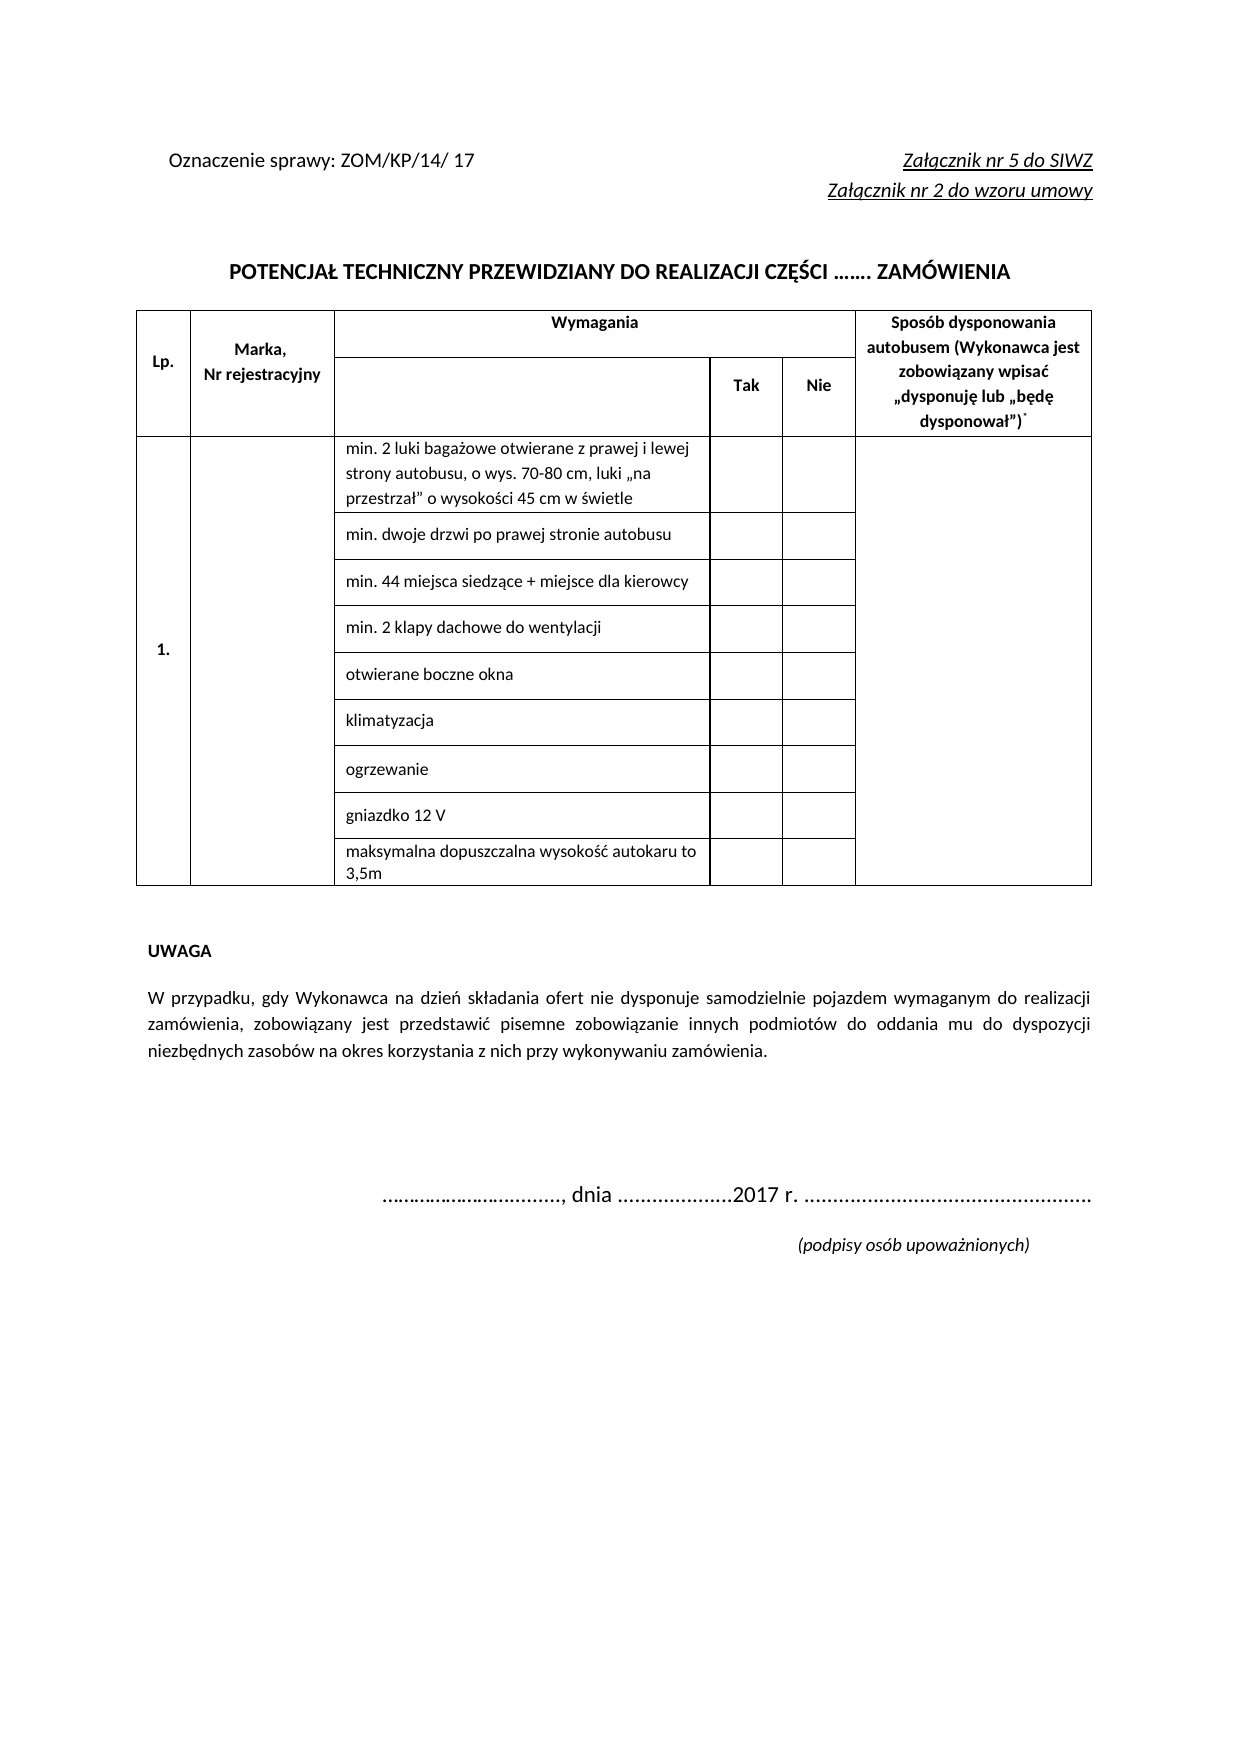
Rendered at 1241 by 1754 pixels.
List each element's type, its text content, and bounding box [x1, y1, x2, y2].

table_cell Nie [783, 358, 855, 436]
table_cell [783, 700, 855, 745]
table_cell [856, 437, 1091, 885]
table_cell [711, 653, 782, 698]
table_header Lp. [137, 311, 190, 436]
table_cell [711, 746, 782, 792]
table_header Wymagania [335, 311, 855, 357]
table_cell [711, 793, 782, 838]
table_cell 1. [137, 437, 190, 885]
table_cell [783, 560, 855, 605]
table_cell otwierane boczne okna [335, 653, 709, 698]
table_cell klimatyzacja [335, 700, 709, 745]
text Załącznik nr 2 do wzoru umowy [148, 177, 1093, 202]
table_cell [783, 839, 855, 885]
table_cell [711, 560, 782, 605]
table_cell [711, 839, 782, 885]
text UWAGA [148, 939, 1093, 962]
table_header Sposób dysponowania autobusem (Wykonawca jest zobowiązany wpisać „dysponuję lub „będę dysponował”)* [856, 311, 1091, 436]
text ……………………........., dnia ....................2017 r. .................................................. [148, 1180, 1093, 1208]
table_cell [711, 513, 782, 559]
table_cell [191, 437, 334, 885]
table_cell Tak [711, 358, 782, 436]
text (podpisy osób upoważnionych) [797, 1233, 1093, 1256]
table_cell [783, 437, 855, 512]
table_cell [783, 606, 855, 652]
table_cell maksymalna dopuszczalna wysokość autokaru to 3,5m [335, 839, 709, 885]
text Oznaczenie sprawy: ZOM/KP/14/ 17 Załącznik nr 5 do SIWZ [148, 148, 1093, 173]
text POTENCJAŁ TECHNICZNY PRZEWIDZIANY DO REALIZACJI CZĘŚCI ……. ZAMÓWIENIA [148, 257, 1093, 285]
table_cell [711, 700, 782, 745]
text W przypadku, gdy Wykonawca na dzień składania ofert nie dysponuje samodzielnie pojazdem wymaganym do realizacji zamówienia, zobowiązany jest przedstawić pisemne zobowiązanie innych podmiotów do oddania mu do dyspozycji niezbędnych zasobów na okres korzystania z nich przy wykonywaniu zamówienia. [148, 986, 1093, 1062]
table_header Marka, Nr rejestracyjny [191, 311, 334, 436]
table_cell min. 2 klapy dachowe do wentylacji [335, 606, 709, 652]
table_cell [783, 793, 855, 838]
table_cell [335, 358, 709, 436]
table_cell [783, 513, 855, 559]
table_cell [783, 653, 855, 698]
table_cell gniazdko 12 V [335, 793, 709, 838]
table_cell min. 2 luki bagażowe otwierane z prawej i lewej strony autobusu, o wys. 70-80 cm, luki „na przestrzał” o wysokości 45 cm w świetle [335, 437, 709, 512]
table_cell [711, 437, 782, 512]
table_cell min. dwoje drzwi po prawej stronie autobusu [335, 513, 709, 559]
table_cell [783, 746, 855, 792]
table_cell min. 44 miejsca siedzące + miejsce dla kierowcy [335, 560, 709, 605]
table_cell [711, 606, 782, 652]
table_cell ogrzewanie [335, 746, 709, 792]
